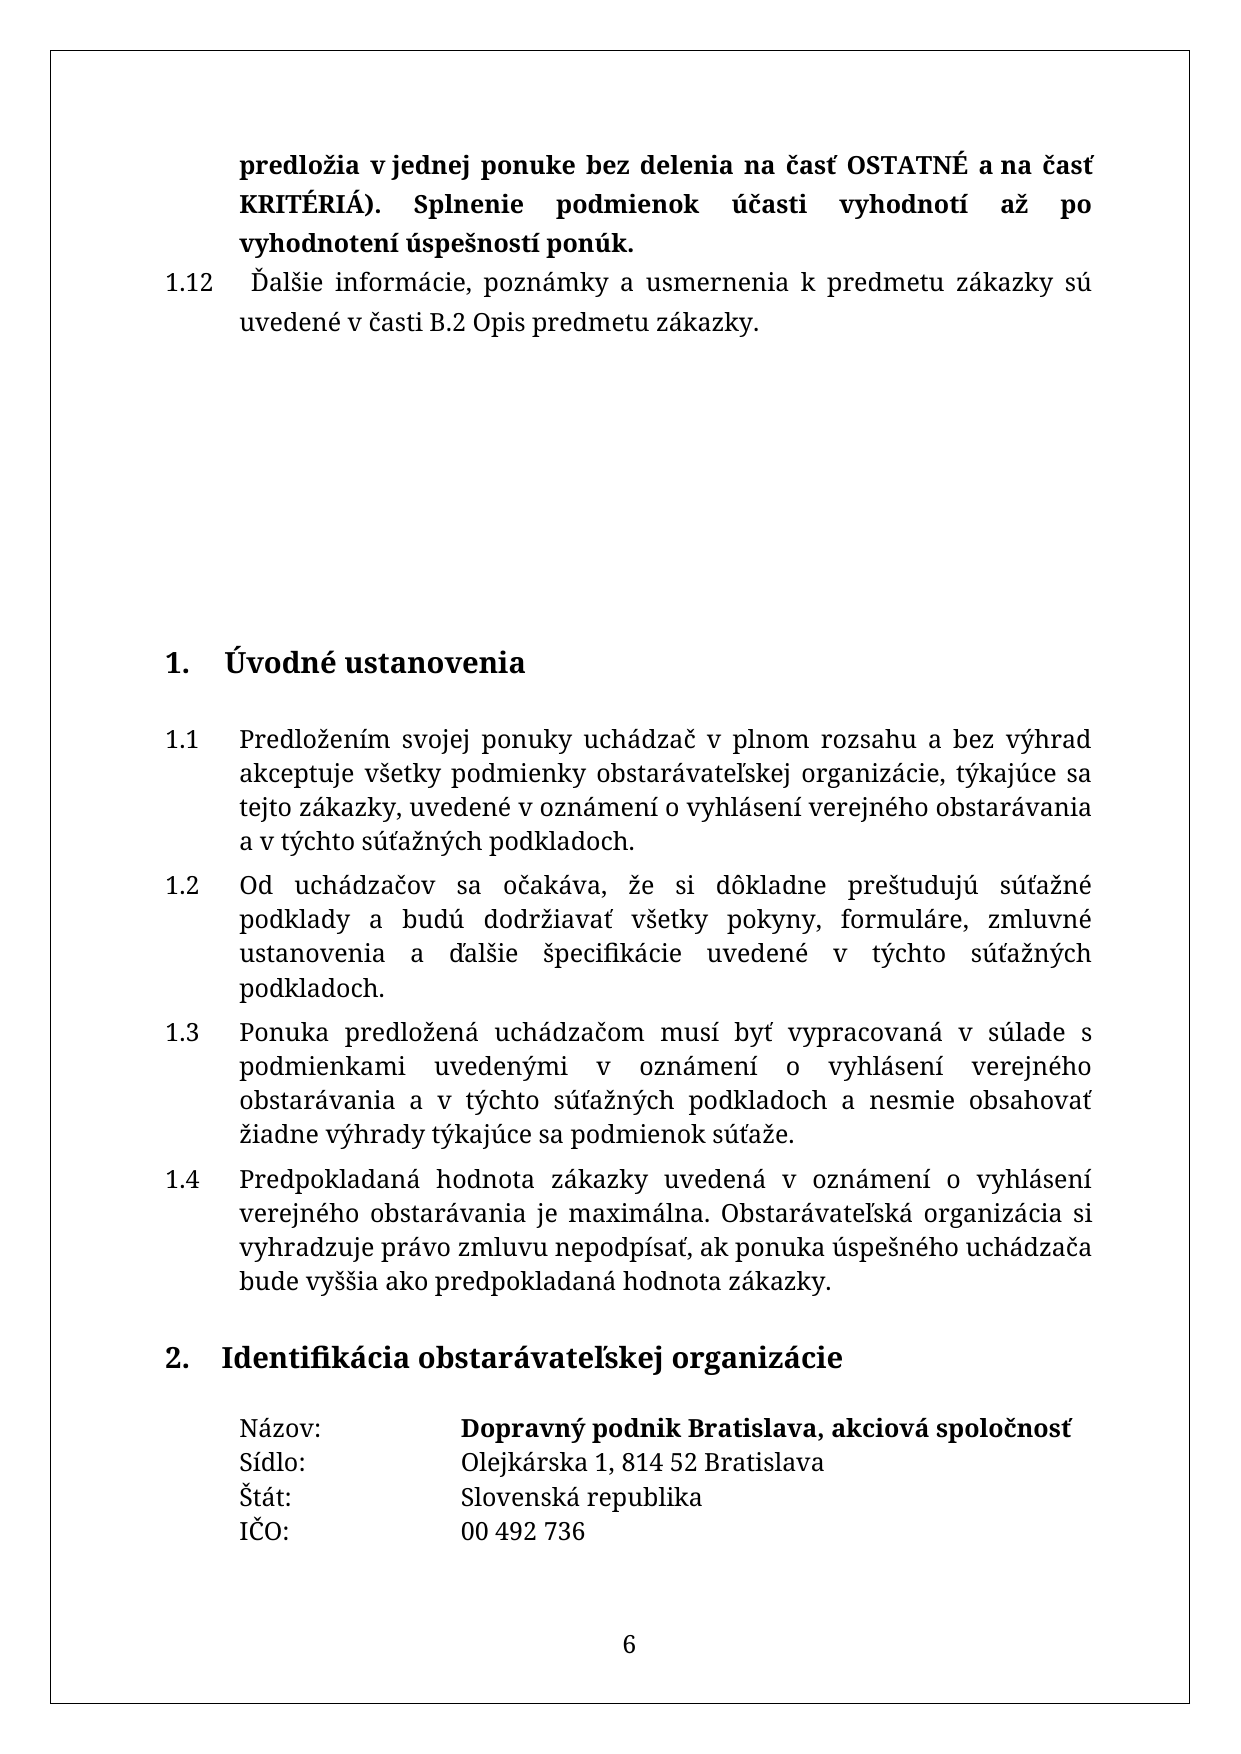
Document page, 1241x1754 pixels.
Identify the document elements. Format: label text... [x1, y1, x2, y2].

list Ďalšie informácie, poznámky a usmernenia k predmetu zákazky sú uvedené v časti B.2 Opis predmetu zákazky. [165, 265, 1093, 338]
subtitle Identifikácia obstarávateľskej organizácie [165, 1337, 1093, 1377]
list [165, 147, 1093, 260]
text 1.1 Predložením svojej ponuky uchádzač v plnom rozsahu a bez výhrad akceptuje všetky podmienky obstarávateľskej organizácie, týkajúce sa tejto zákazky, uvedené v oznámení o vyhlásení verejného obstarávania a v týchto súťažných podkladoch. [165, 721, 1093, 858]
text 1.3 Ponuka predložená uchádzačom musí byť vypracovaná v súlade s podmienkami uvedenými v oznámení o vyhlásení verejného obstarávania a v týchto súťažných podkladoch a nesmie obsahovať žiadne výhrady týkajúce sa podmienok súťaže. [165, 1015, 1093, 1151]
text Sídlo: Olejkárska 1, 814 52 Bratislava [165, 1445, 1093, 1479]
text 1.2 Od uchádzačov sa očakáva, že si dôkladne preštudujú súťažné podklady a budú dodržiavať všetky pokyny, formuláre, zmluvné ustanovenia a ďalšie špecifikácie uvedené v týchto súťažných podkladoch. [165, 868, 1093, 1004]
text Názov: Dopravný podnik Bratislava, akciová spoločnosť [165, 1411, 1093, 1445]
text IČO: 00 492 736 [165, 1513, 1093, 1547]
list Úvodné ustanovenia [165, 642, 1093, 682]
text 1.4 Predpokladaná hodnota zákazky uvedená v oznámení o vyhlásení verejného obstarávania je maximálna. Obstarávateľská organizácia si vyhradzuje právo zmluvu nepodpísať, ak ponuka úspešného uchádzača bude vyššia ako predpokladaná hodnota zákazky. [165, 1161, 1093, 1298]
text Štát: Slovenská republika [165, 1479, 1093, 1513]
